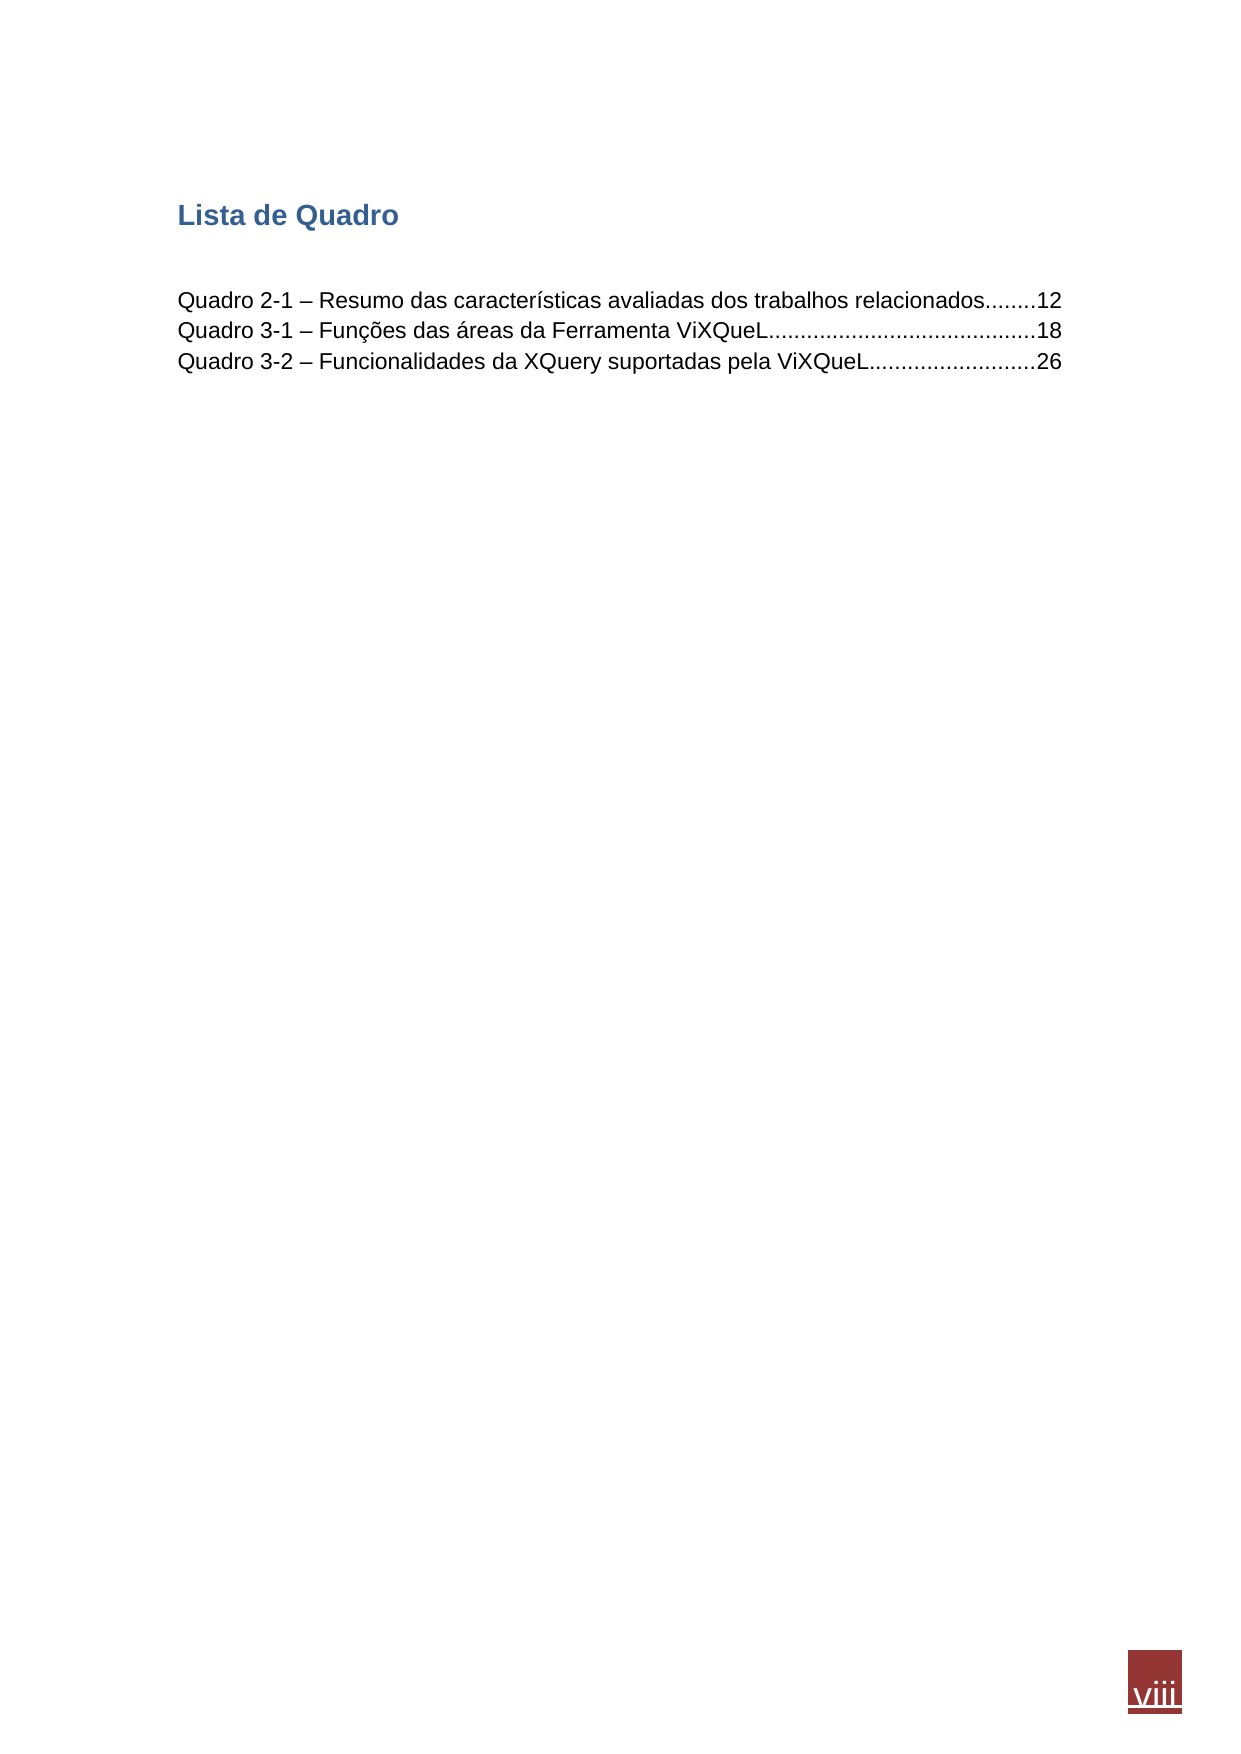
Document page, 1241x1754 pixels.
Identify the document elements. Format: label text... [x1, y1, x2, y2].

text Quadro 3-2 – Funcionalidades da XQuery suportadas pela ViXQueL. 26 [177, 348, 1063, 374]
text Quadro 3-1 – Funções das áreas da Ferramenta ViXQueL 18 [177, 317, 1063, 344]
text Quadro 2-1 – Resumo das características avaliadas dos trabalhos relacionados. 12 [177, 287, 1063, 313]
subtitle Lista de Quadro [177, 198, 1063, 231]
